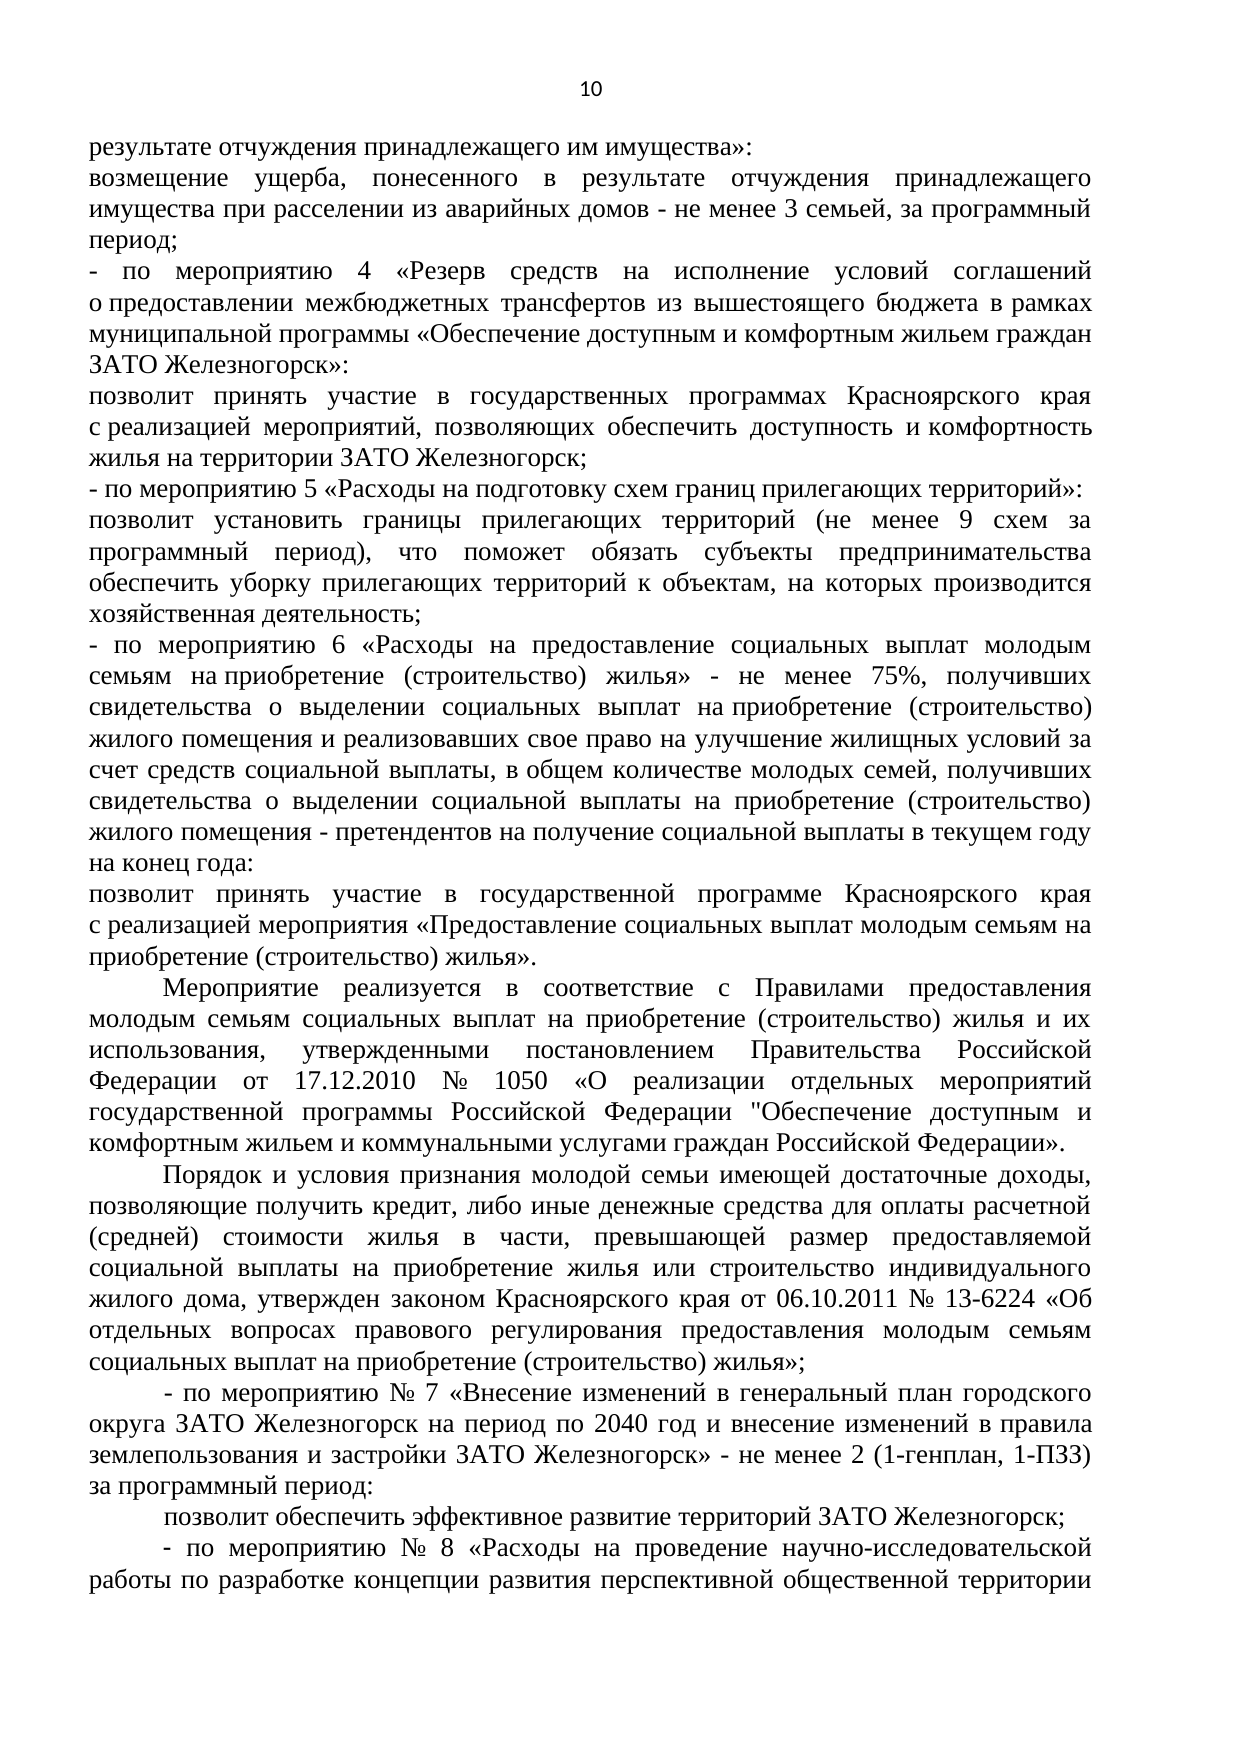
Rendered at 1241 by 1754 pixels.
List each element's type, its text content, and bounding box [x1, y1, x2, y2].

text позволит принять участие в государственной программе Красноярского края с реализацией мероприятия «Предоставление социальных выплат молодым семьям на приобретение (строительство) жилья». [88, 877, 1092, 971]
text Порядок и условия признания молодой семьи имеющей достаточные доходы, позволяющие получить кредит, либо иные денежные средства для оплаты расчетной (средней) стоимости жилья в части, превышающей размер предоставляемой социальной выплаты на приобретение жилья или строительство индивидуального жилого дома, утвержден законом Красноярского края от 06.10.2011 № 13-6224 «Об отдельных вопросах правового регулирования предоставления молодым семьям социальных выплат на приобретение (строительство) жилья»; [88, 1158, 1092, 1376]
text Мероприятие реализуется в соответствие с Правилами предоставления молодым семьям социальных выплат на приобретение (строительство) жилья и их использования, утвержденными постановлением Правительства Российской Федерации от 17.12.2010 № 1050 «О реализации отдельных мероприятий государственной программы Российской Федерации "Обеспечение доступным и комфортным жильем и коммунальными услугами граждан Российской Федерации». [88, 971, 1092, 1158]
text - по мероприятию 5 «Расходы на подготовку схем границ прилегающих территорий»: [88, 472, 1092, 504]
text возмещение ущерба, понесенного в результате отчуждения принадлежащего имущества при расселении из аварийных домов - не менее 3 семьей, за программный период; [88, 161, 1092, 254]
text позволит принять участие в государственных программах Красноярского края с реализацией мероприятий, позволяющих обеспечить доступность и комфортность жилья на территории ЗАТО Железногорск; [88, 379, 1092, 472]
text позволит обеспечить эффективное развитие территорий ЗАТО Железногорск; [88, 1500, 1093, 1531]
text позволит установить границы прилегающих территорий (не менее 9 схем за программный период), что поможет обязать субъекты предпринимательства обеспечить уборку прилегающих территорий к объектам, на которых производится хозяйственная деятельность; [88, 504, 1092, 628]
text - по мероприятию 4 «Резерв средств на исполнение условий соглашений о предоставлении межбюджетных трансфертов из вышестоящего бюджета в рамках муниципальной программы «Обеспечение доступным и комфортным жильем граждан ЗАТО Железногорск»: [88, 254, 1092, 379]
text - по мероприятию № 7 «Внесение изменений в генеральный план городского округа ЗАТО Железногорск на период по 2040 год и внесение изменений в правила землепользования и застройки ЗАТО Железногорск» - не менее 2 (1-генплан, 1-ПЗЗ) за программный период: [88, 1376, 1093, 1500]
text - по мероприятию 3 «Расходы на возмещение ущерба гражданам, понесенного ими в результате отчуждения принадлежащего им имущества»: [88, 130, 1092, 161]
text - по мероприятию 6 «Расходы на предоставление социальных выплат молодым семьям на приобретение (строительство) жилья» - не менее 75%, получивших свидетельства о выделении социальных выплат на приобретение (строительство) жилого помещения и реализовавших свое право на улучшение жилищных условий за счет средств социальной выплаты, в общем количестве молодых семей, получивших свидетельства о выделении социальной выплаты на приобретение (строительство) жилого помещения - претендентов на получение социальной выплаты в текущем году на конец года: [88, 628, 1092, 877]
